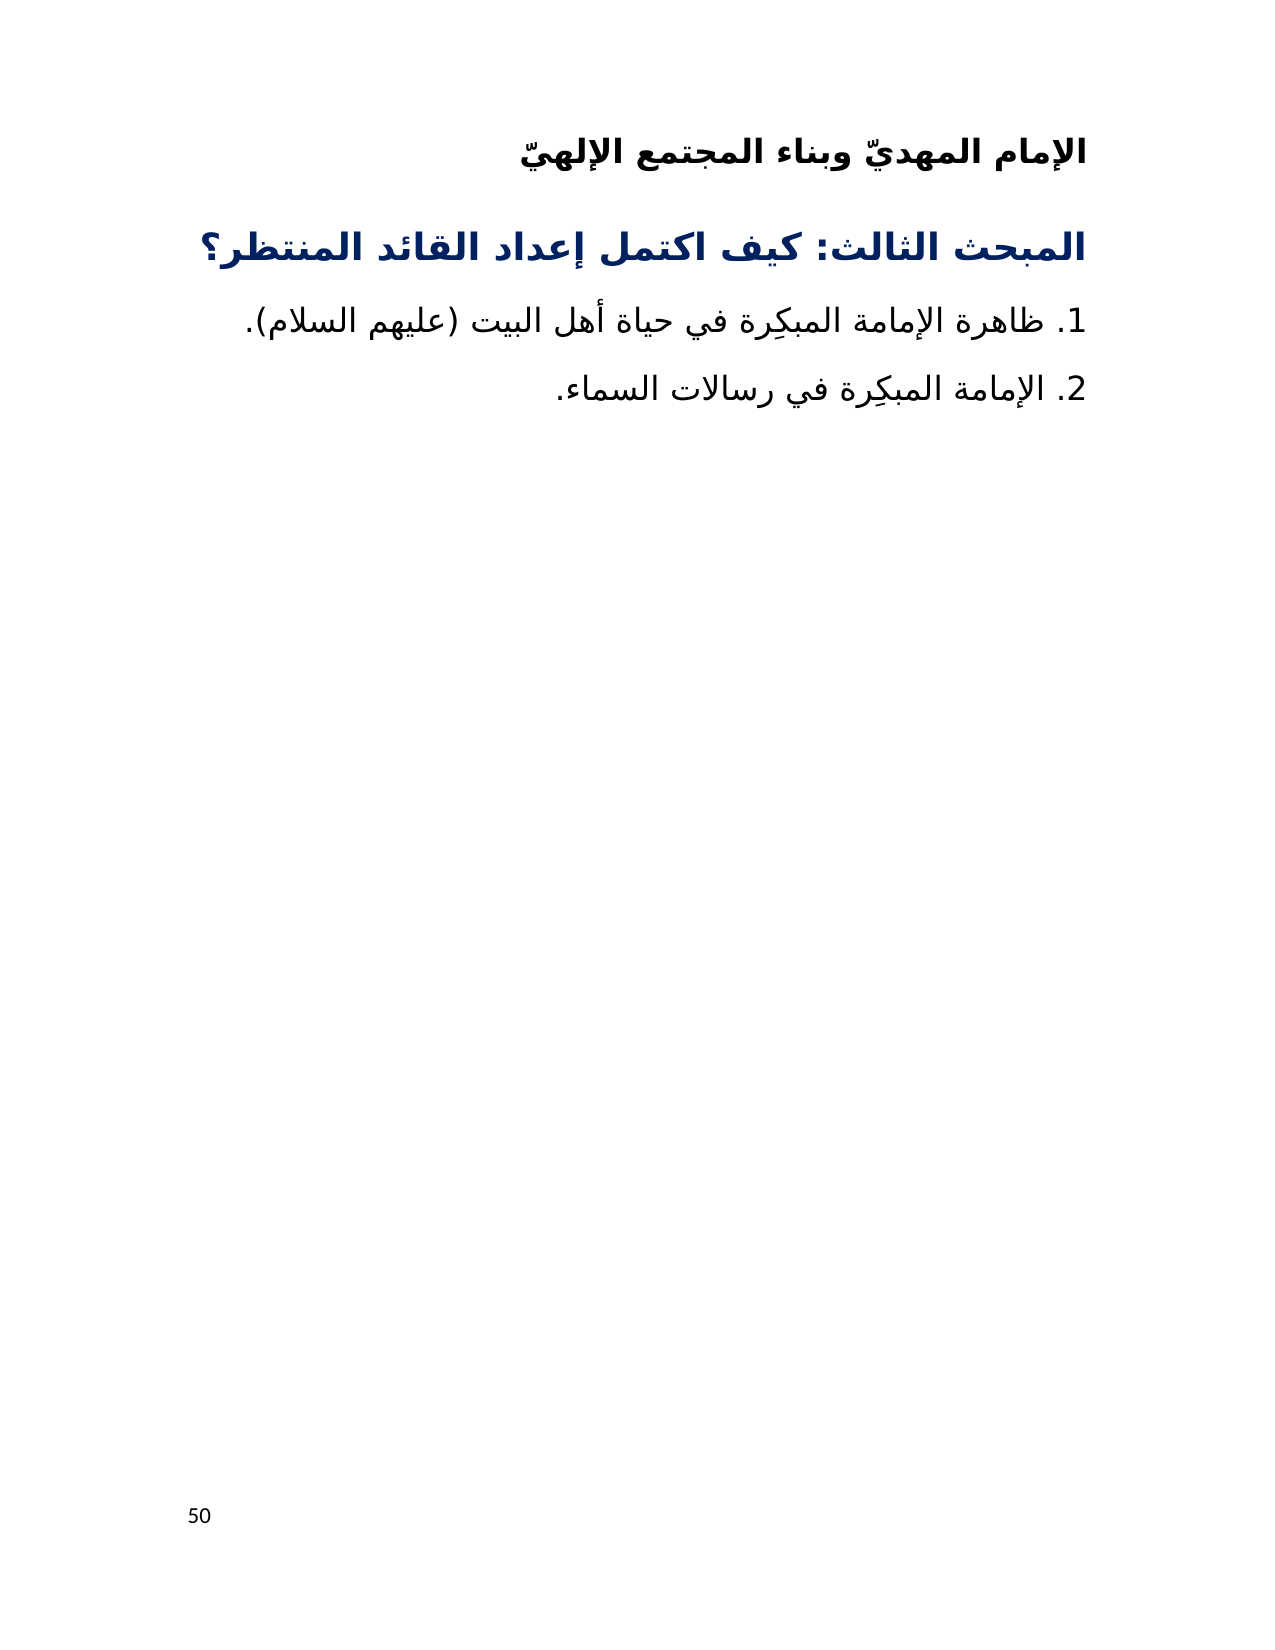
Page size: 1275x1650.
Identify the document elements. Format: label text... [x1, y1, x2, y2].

subtitle المبحث الثالث: كيف اكتمل إعداد القائد المنتظر؟ [187, 225, 1087, 269]
text 2. الإمامة المبكِرة في رسالات السماء. [187, 369, 1087, 408]
text 1. ظاهرة الإمامة المبكِرة في حياة أهل البيت (عليهم السلام). [187, 301, 1087, 340]
